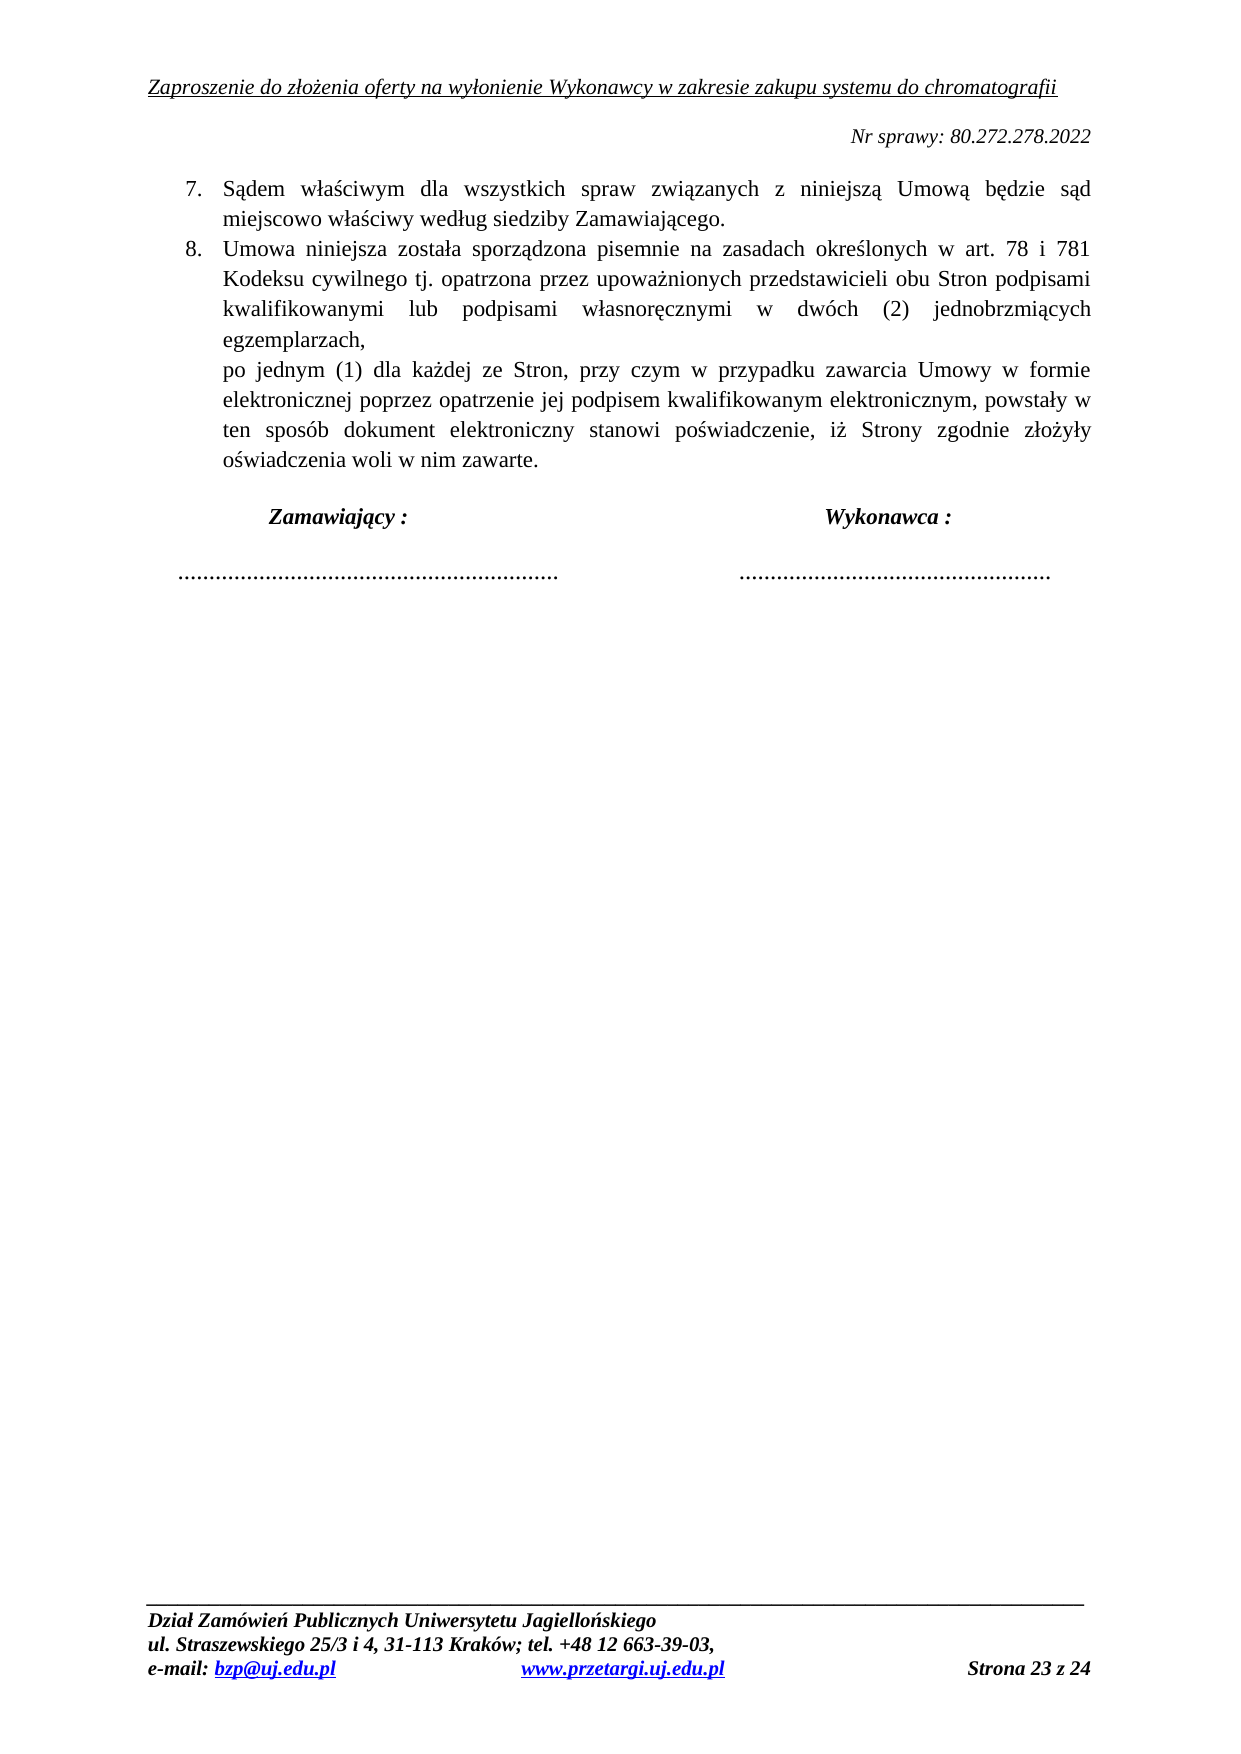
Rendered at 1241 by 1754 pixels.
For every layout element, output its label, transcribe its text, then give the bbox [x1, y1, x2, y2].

list Sądem właściwym dla wszystkich spraw związanych z niniejszą Umową będzie sąd miejscowo właściwy według siedziby Zamawiającego. [185, 175, 1093, 231]
text ............................................................. .................................................. [177, 556, 1093, 584]
text Zamawiający : Wykonawca : [177, 503, 1093, 529]
list Umowa niniejsza została sporządzona pisemnie na zasadach określonych w art. 78 i 781 Kodeksu cywilnego tj. opatrzona przez upoważnionych przedstawicieli obu Stron podpisami kwalifikowanymi lub podpisami własnoręcznymi w dwóch (2) jednobrzmiących egzemplarzach, po jednym (1) dla każdej ze Stron, przy czym w przypadku zawarcia Umowy w formie elektronicznej poprzez opatrzenie jej podpisem kwalifikowanym elektronicznym, powstały w ten sposób dokument elektroniczny stanowi poświadczenie, iż Strony zgodnie złożyły oświadczenia woli w nim zawarte. [185, 235, 1093, 473]
